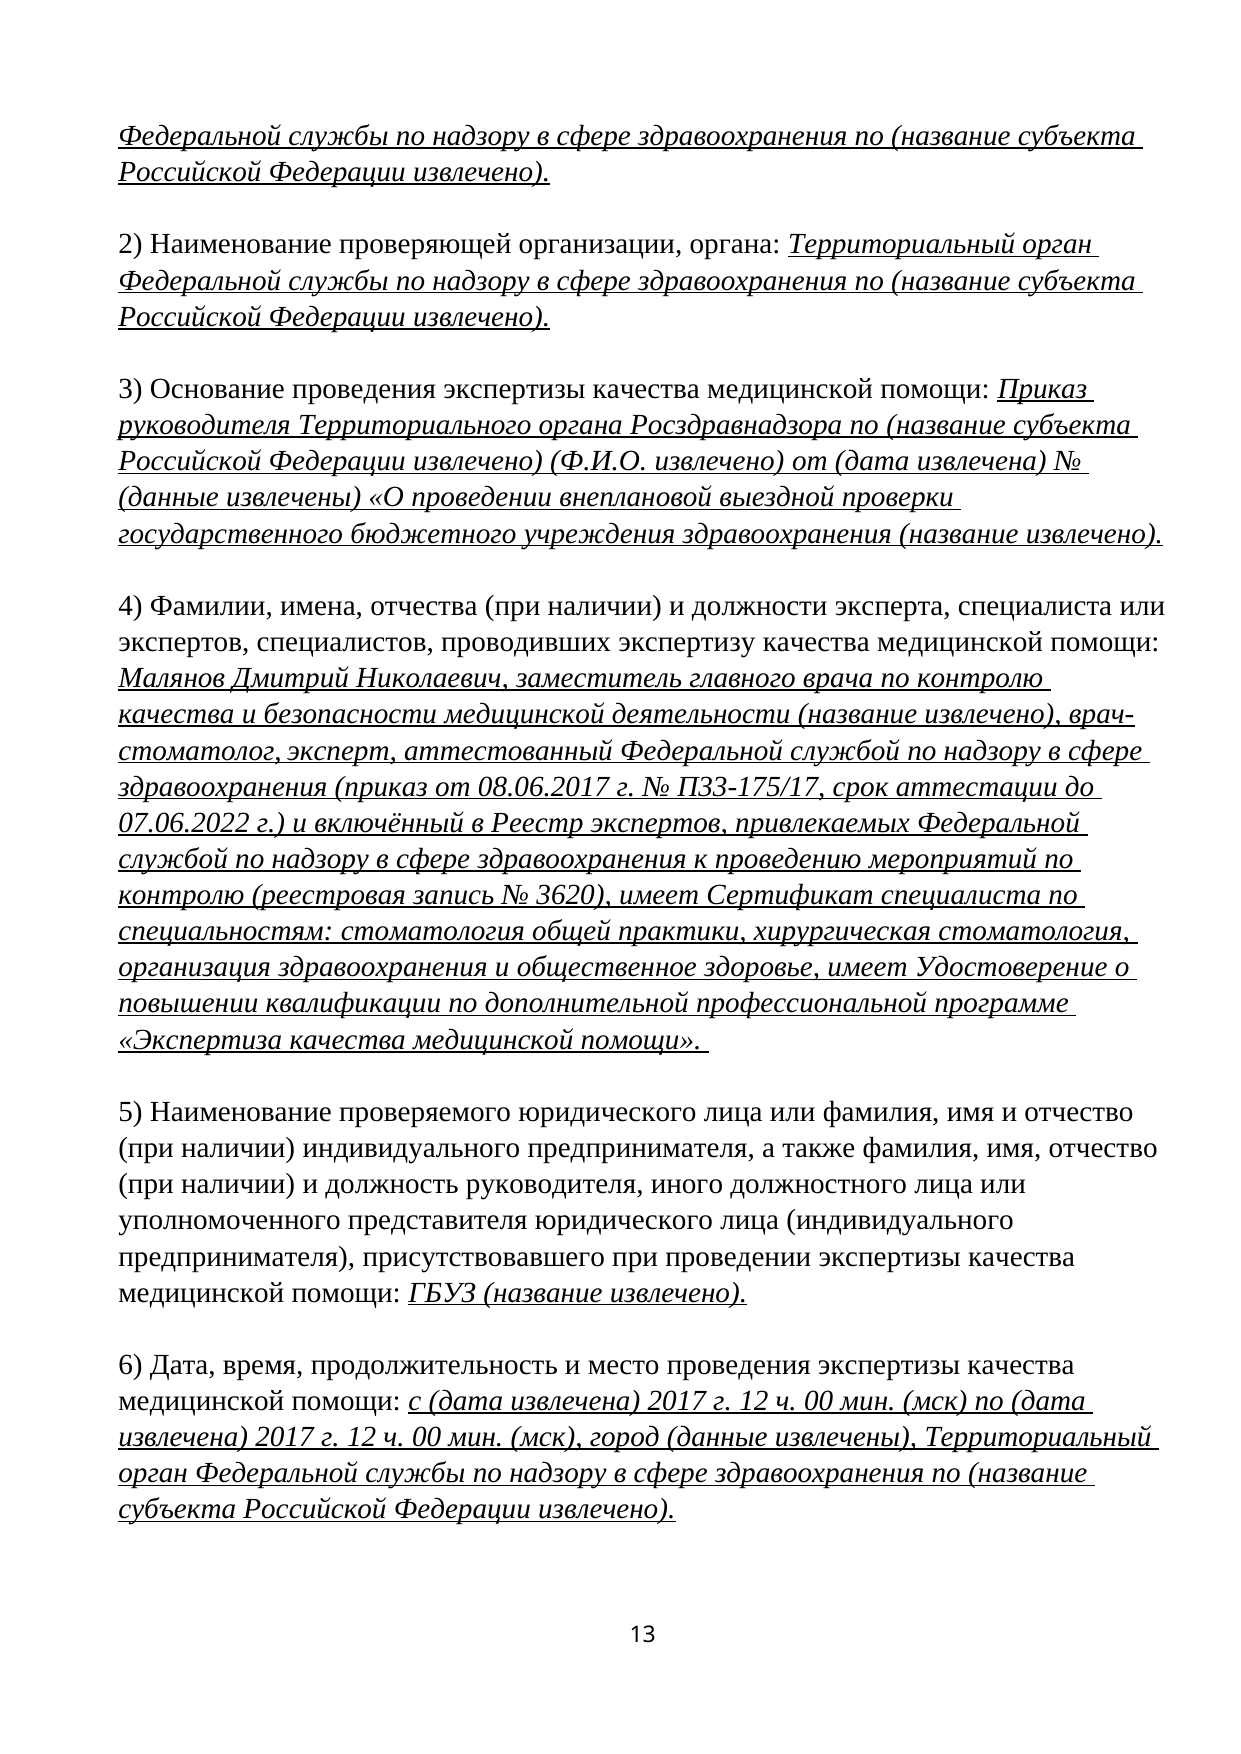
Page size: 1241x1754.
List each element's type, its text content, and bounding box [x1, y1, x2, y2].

text 5) Наименование проверяемого юридического лица или фамилия, имя и отчество (при наличии) индивидуального предпринимателя, а также фамилия, имя, отчество (при наличии) и должность руководителя, иного должностного лица или уполномоченного представителя юридического лица (индивидуального предпринимателя), присутствовавшего при проведении экспертизы качества медицинской помощи: ГБУЗ (название извлечено). [118, 1094, 1167, 1308]
text 4) Фамилии, имена, отчества (при наличии) и должности эксперта, специалиста или экспертов, специалистов, проводивших экспертизу качества медицинской помощи: Малянов Дмитрий Николаевич, заместитель главного врача по контролю качества и безопасности медицинской деятельности (название извлечено), врач-стоматолог, эксперт, аттестованный Федеральной службой по надзору в сфере здравоохранения (приказ от 08.06.2017 г. № П33-175/17, срок аттестации до 07.06.2022 г.) и включённый в Реестр экспертов, привлекаемых Федеральной службой по надзору в сфере здравоохранения к проведению мероприятий по контролю (реестровая запись № 3620), имеет Сертификат специалиста по специальностям: стоматология общей практики, хирургическая стоматология, организация здравоохранения и общественное здоровье, имеет Удостоверение о повышении квалификации по дополнительной профессиональной программе «Экспертиза качества медицинской помощи». [118, 588, 1167, 1055]
text 2) Наименование проверяющей организации, органа: Территориальный орган Федеральной службы по надзору в сфере здравоохранения по (название субъекта Российской Федерации извлечено). [118, 227, 1167, 332]
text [118, 118, 1167, 188]
text 6) Дата, время, продолжительность и место проведения экспертизы качества медицинской помощи: с (дата извлечена) 2017 г. 12 ч. 00 мин. (мск) по (дата извлечена) 2017 г. 12 ч. 00 мин. (мск), город (данные извлечены), Территориальный орган Федеральной службы по надзору в сфере здравоохранения по (название субъекта Российской Федерации извлечено). [118, 1347, 1167, 1525]
text 3) Основание проведения экспертизы качества медицинской помощи: Приказ руководителя Территориального органа Росздравнадзора по (название субъекта Российской Федерации извлечено) (Ф.И.О. извлечено) от (дата извлечена) № (данные извлечены) «О проведении внеплановой выездной проверки государственного бюджетного учреждения здравоохранения (название извлечено). [118, 371, 1167, 549]
